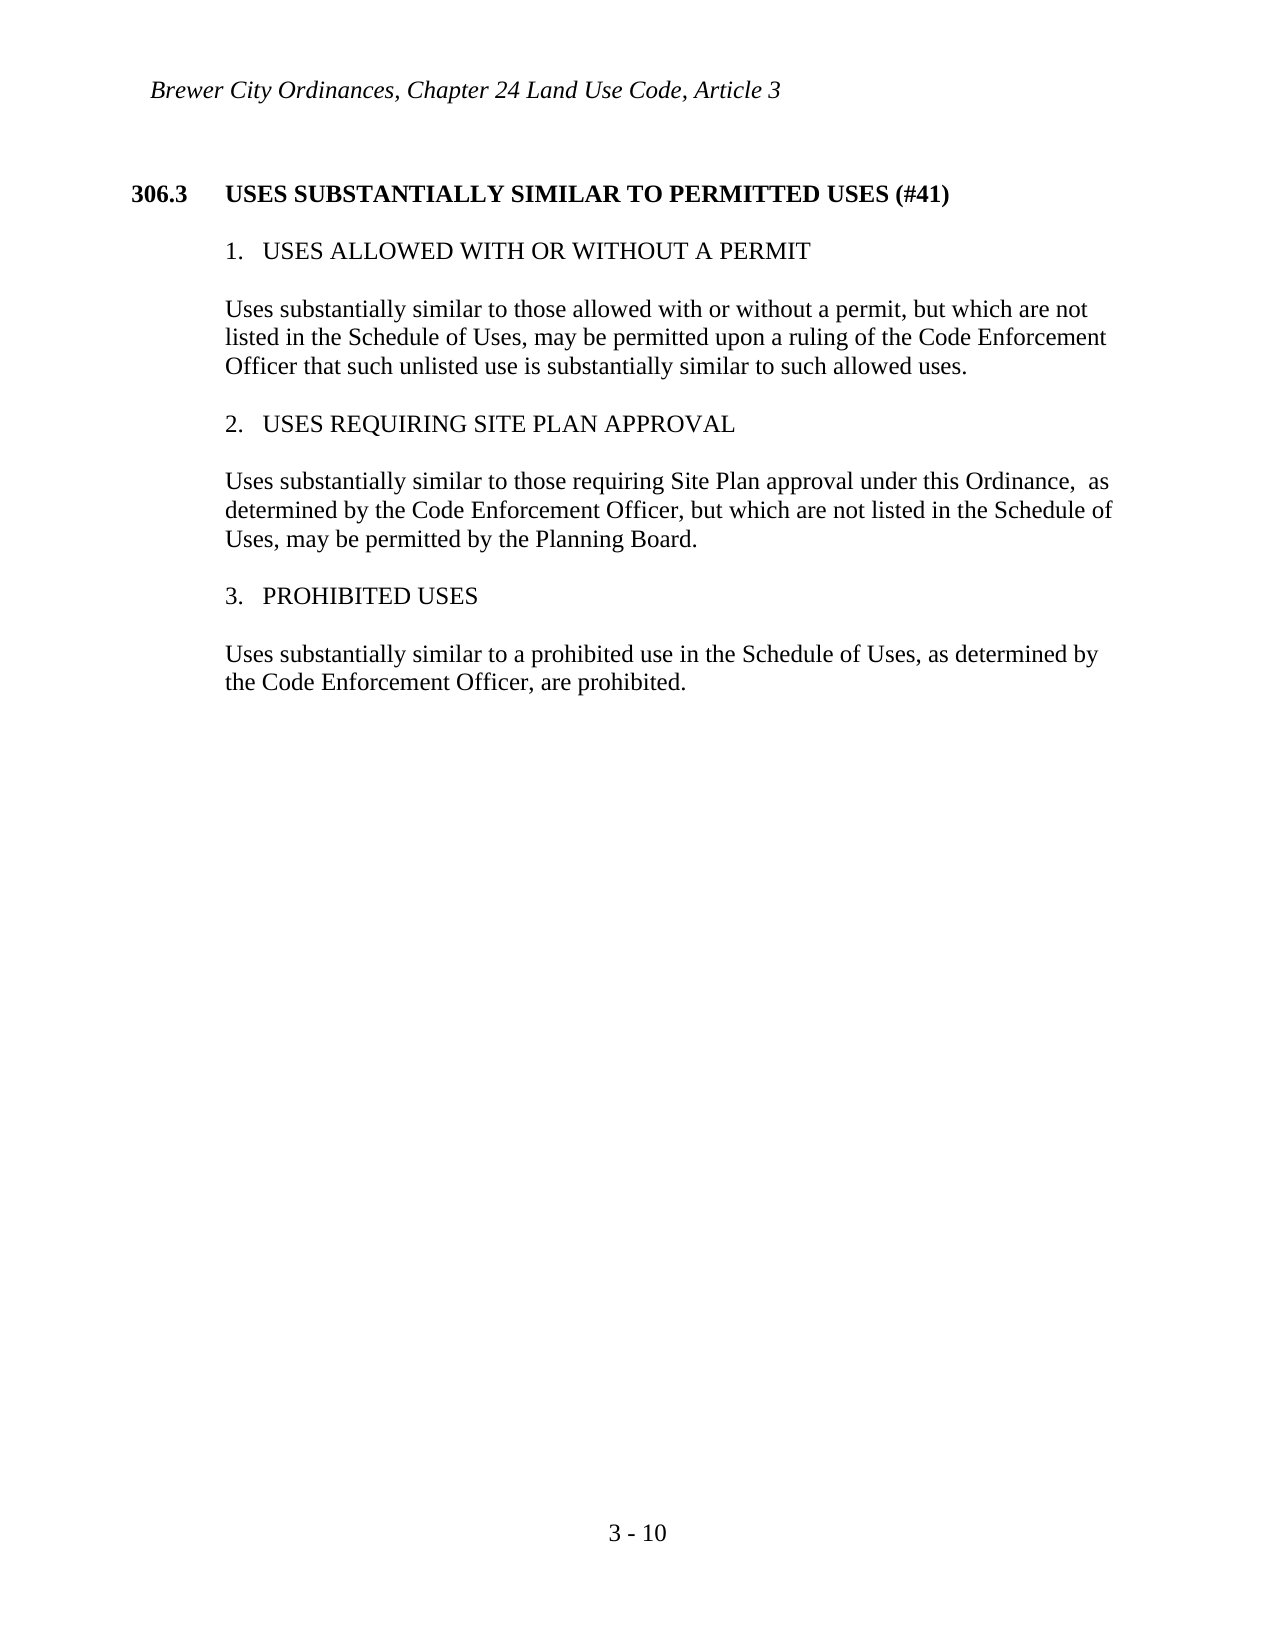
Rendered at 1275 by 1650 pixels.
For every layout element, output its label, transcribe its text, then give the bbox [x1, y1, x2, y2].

text Uses substantially similar to a prohibited use in the Schedule of Uses, as determined by the Code Enforcement Officer, are prohibited. [225, 639, 1125, 696]
list USES REQUIRING SITE PLAN APPROVAL [225, 409, 1125, 437]
text Uses substantially similar to those allowed with or without a permit, but which are not listed in the Schedule of Uses, may be permitted upon a ruling of the Code Enforcement Officer that such unlisted use is substantially similar to such allowed uses. [225, 294, 1125, 380]
list USES ALLOWED WITH OR WITHOUT A PERMIT [225, 236, 1125, 265]
list PROHIBITED USES [225, 581, 1125, 610]
text Uses substantially similar to those requiring Site Plan approval under this Ordinance, as determined by the Code Enforcement Officer, but which are not listed in the Schedule of Uses, may be permitted by the Planning Board. [225, 466, 1125, 552]
list USES SUBSTANTIALLY SIMILAR TO PERMITTED USES (#41) [187, 179, 1125, 207]
